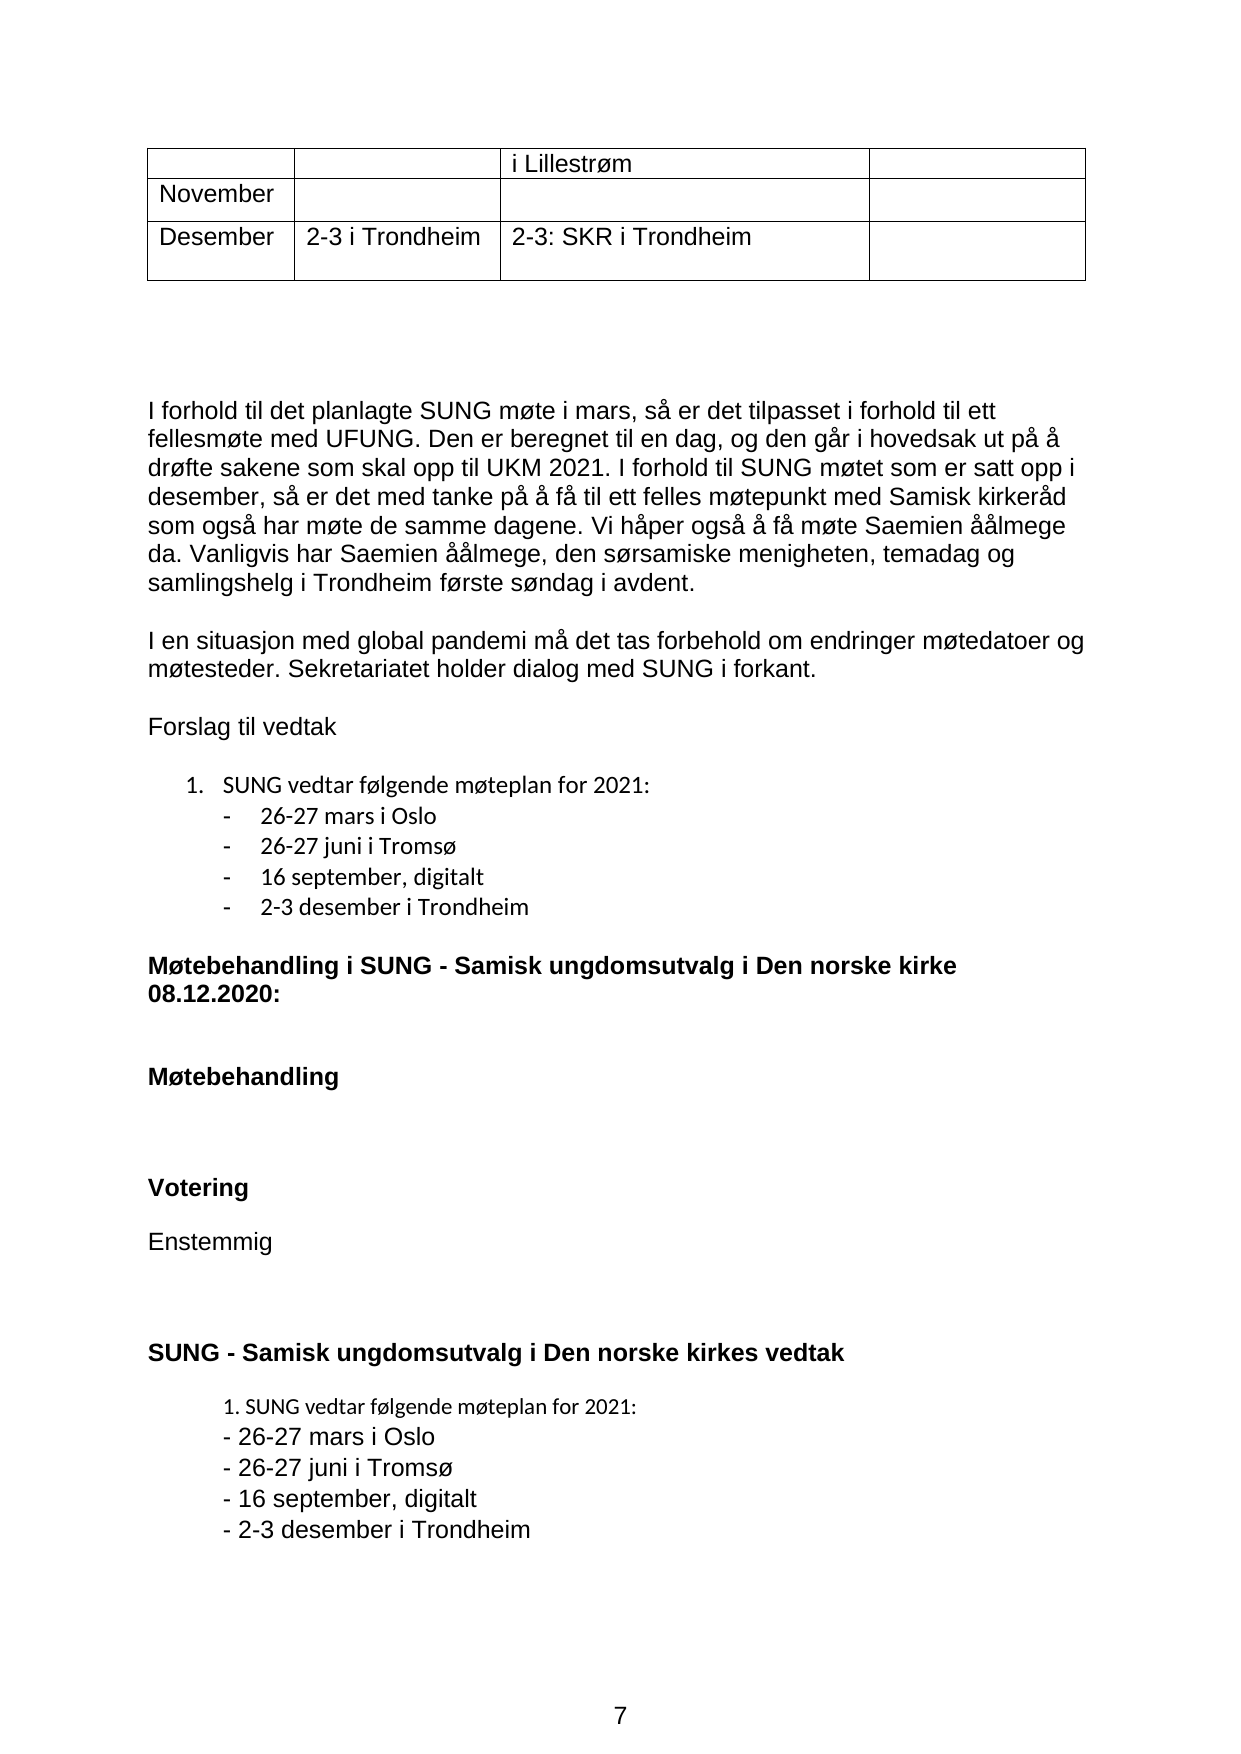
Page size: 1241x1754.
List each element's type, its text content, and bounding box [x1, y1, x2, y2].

list SUNG vedtar følgende møteplan for 2021: [185, 769, 1092, 800]
list 26-27 juni i Tromsø [223, 830, 1092, 861]
list 2-3 desember i Trondheim [223, 891, 1092, 922]
title Møtebehandling i SUNG - Samisk ungdomsutvalg i Den norske kirke 08.12.2020: [148, 951, 1092, 1008]
list 16 september, digitalt [223, 861, 1092, 891]
list 26-27 mars i Oslo [223, 800, 1092, 830]
